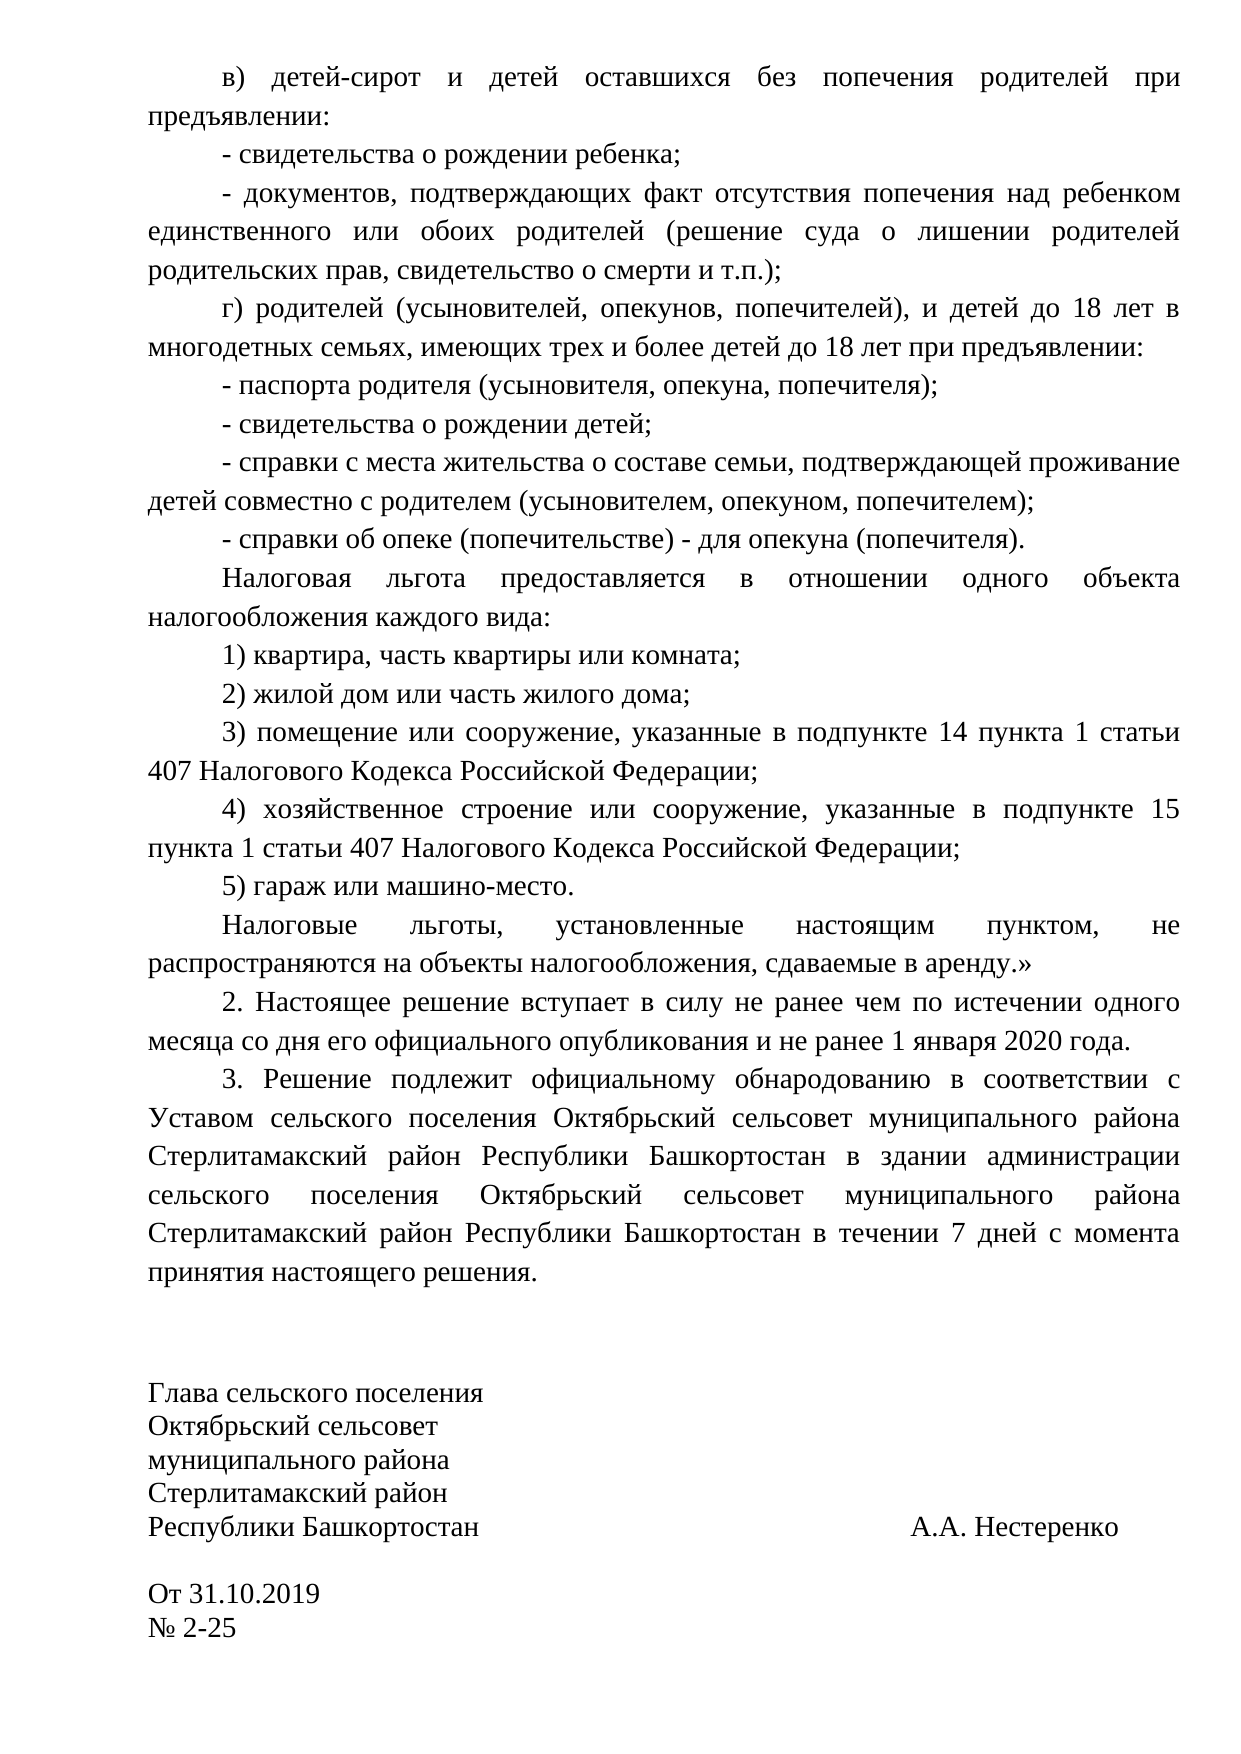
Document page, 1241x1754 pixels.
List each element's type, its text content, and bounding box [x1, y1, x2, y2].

text От 31.10.2019 [148, 1576, 1181, 1610]
text - справки с места жительства о составе семьи, подтверждающей проживание детей совместно с родителем (усыновителем, опекуном, попечителем); [148, 444, 1181, 517]
text Республики Башкортостан А.А. Нестеренко [148, 1509, 1181, 1543]
text Октябрьский сельсовет [148, 1408, 1181, 1442]
text № 2-25 [148, 1610, 1181, 1643]
text - документов, подтверждающих факт отсутствия попечения над ребенком единственного или обоих родителей (решение суда о лишении родителей родительских прав, свидетельство о смерти и т.п.); [148, 175, 1181, 285]
text Налоговая льгота предоставляется в отношении одного объекта налогообложения каждого вида: [148, 560, 1181, 632]
text 2. Настоящее решение вступает в силу не ранее чем по истечении одного месяца со дня его официального опубликования и не ранее 1 января 2020 года. [148, 984, 1181, 1056]
text муниципального района [148, 1442, 1181, 1476]
text Налоговые льготы, установленные настоящим пунктом, не распространяются на объекты налогообложения, сдаваемые в аренду.» [148, 907, 1181, 979]
text 5) гараж или машино-место. [148, 868, 1181, 902]
text 3) помещение или сооружение, указанные в подпункте 14 пункта 1 статьи 407 Налогового Кодекса Российской Федерации; [148, 714, 1181, 786]
list 3. Решение подлежит официальному обнародованию в соответствии с Уставом сельского поселения Октябрьский сельсовет муниципального района Стерлитамакский район Республики Башкортостан в здании администрации сельского поселения Октябрьский сельсовет муниципального района Стерлитамакский район Республики Башкортостан в течении 7 дней с момента принятия настоящего решения. [148, 1061, 1181, 1287]
text в) детей-сирот и детей оставшихся без попечения родителей при предъявлении: [148, 59, 1181, 131]
text - паспорта родителя (усыновителя, опекуна, попечителя); [148, 367, 1181, 401]
text г) родителей (усыновителей, опекунов, попечителей), и детей до 18 лет в многодетных семьях, имеющих трех и более детей до 18 лет при предъявлении: [148, 290, 1181, 362]
text 2) жилой дом или часть жилого дома; [148, 676, 1181, 709]
text - свидетельства о рождении детей; [148, 406, 1181, 439]
text Стерлитамакский район [148, 1476, 1181, 1509]
text - свидетельства о рождении ребенка; [148, 136, 1181, 170]
text 1) квартира, часть квартиры или комната; [148, 637, 1181, 671]
text - справки об опеке (попечительстве) - для опекуна (попечителя). [148, 522, 1181, 555]
text 4) хозяйственное строение или сооружение, указанные в подпункте 15 пункта 1 статьи 407 Налогового Кодекса Российской Федерации; [148, 791, 1181, 863]
text Глава сельского поселения [148, 1375, 1181, 1408]
